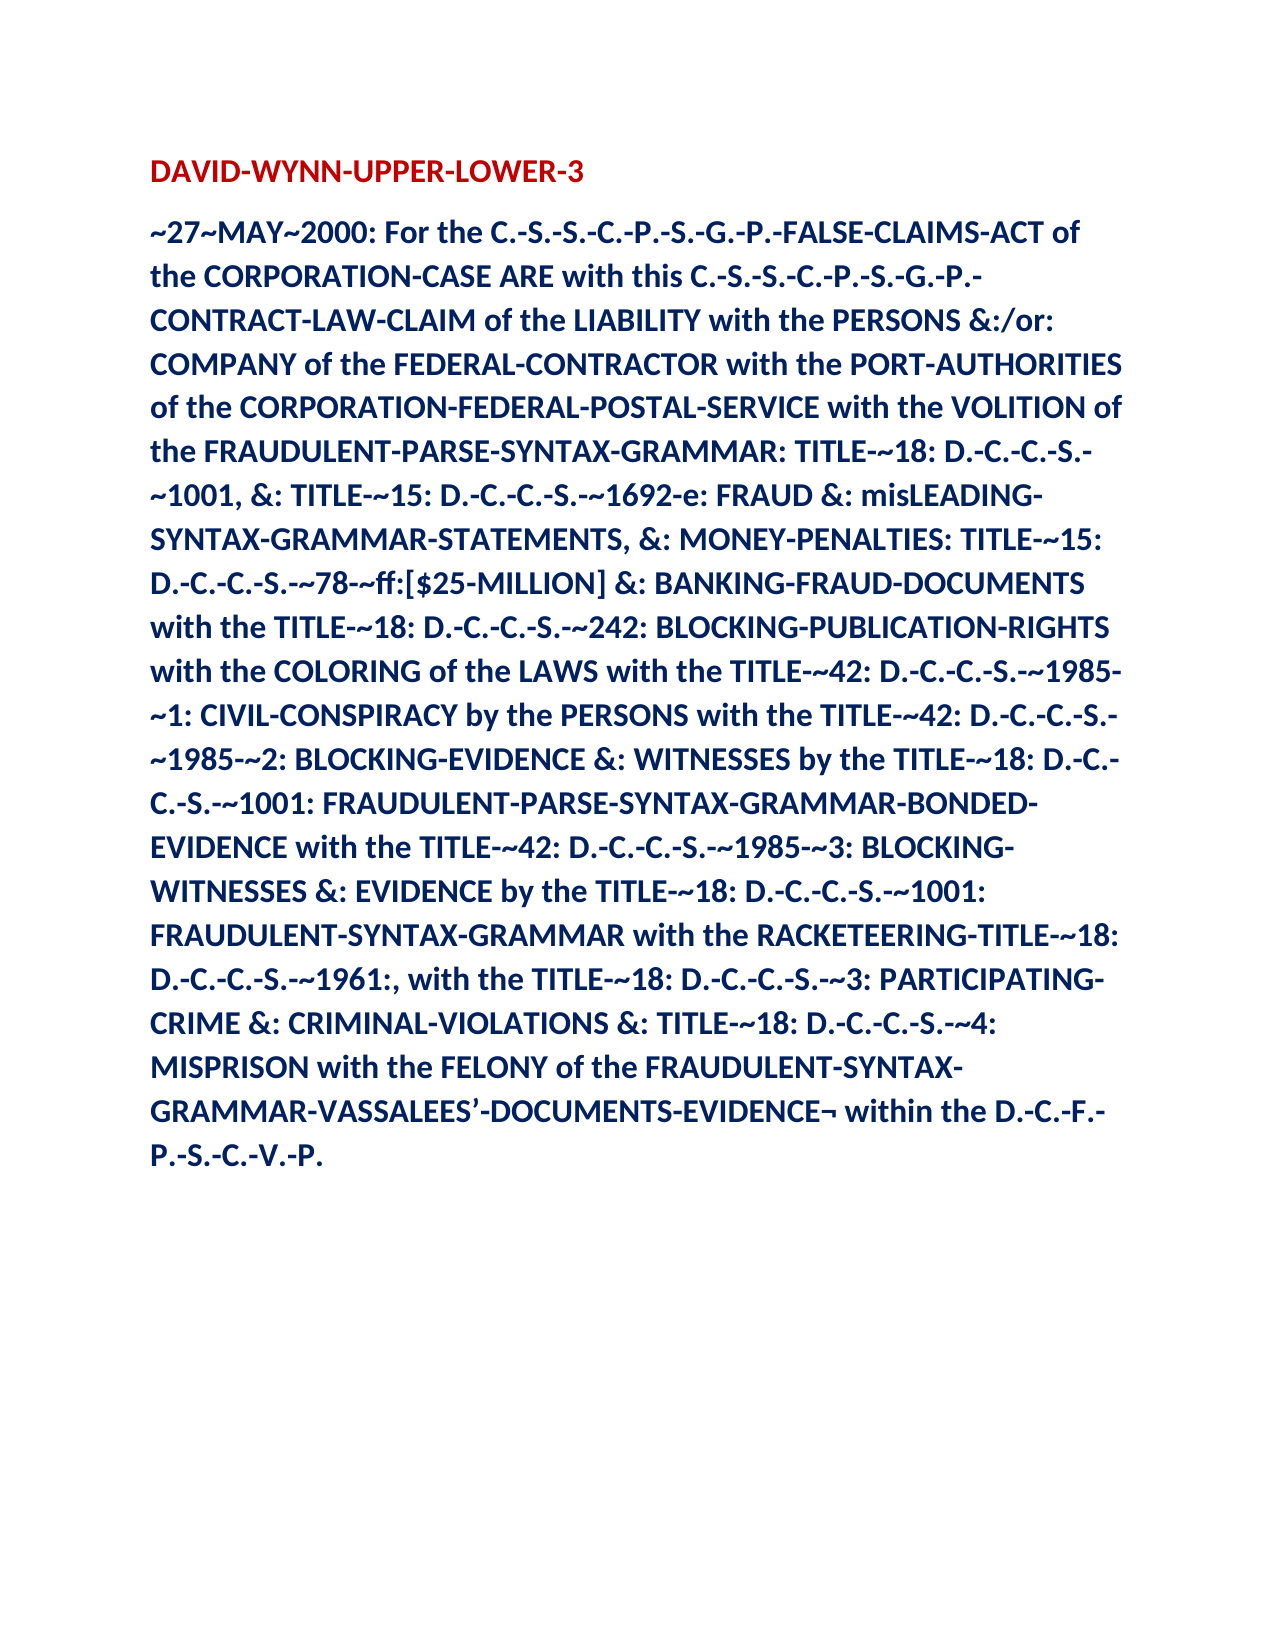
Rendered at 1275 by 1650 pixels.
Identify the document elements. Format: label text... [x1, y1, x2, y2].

text DAVID-WYNN-UPPER-LOWER-3 [150, 150, 1125, 191]
text ~27~MAY~2000: For the C.-S.-S.-C.-P.-S.-G.-P.-FALSE-CLAIMS-ACT of the CORPORATION-CASE ARE with this C.-S.-S.-C.-P.-S.-G.-P.-CONTRACT-LAW-CLAIM of the LIABILITY with the PERSONS &:/or: COMPANY of the FEDERAL-CONTRACTOR with the PORT-AUTHORITIES of the CORPORATION-FEDERAL-POSTAL-SERVICE with the VOLITION of the FRAUDULENT-PARSE-SYNTAX-GRAMMAR: TITLE-~18: D.-C.-C.-S.-~1001, &: TITLE-~15: D.-C.-C.-S.-~1692-e: FRAUD &: misLEADING-SYNTAX-GRAMMAR-STATEMENTS, &: MONEY-PENALTIES: TITLE-~15: D.-C.-C.-S.-~78-~ff:[$25-MILLION] &: BANKING-FRAUD-DOCUMENTS with the TITLE-~18: D.-C.-C.-S.-~242: BLOCKING-PUBLICATION-RIGHTS with the COLORING of the LAWS with the TITLE-~42: D.-C.-C.-S.-~1985-~1: CIVIL-CONSPIRACY by the PERSONS with the TITLE-~42: D.-C.-C.-S.-~1985-~2: BLOCKING-EVIDENCE &: WITNESSES by the TITLE-~18: D.-C.-C.-S.-~1001: FRAUDULENT-PARSE-SYNTAX-GRAMMAR-BONDED-EVIDENCE with the TITLE-~42: D.-C.-C.-S.-~1985-~3: BLOCKING-WITNESSES &: EVIDENCE by the TITLE-~18: D.-C.-C.-S.-~1001: FRAUDULENT-SYNTAX-GRAMMAR with the RACKETEERING-TITLE-~18: D.-C.-C.-S.-~1961:, with the TITLE-~18: D.-C.-C.-S.-~3: PARTICIPATING-CRIME &: CRIMINAL-VIOLATIONS &: TITLE-~18: D.-C.-C.-S.-~4: MISPRISON with the FELONY of the FRAUDULENT-SYNTAX-GRAMMAR-VASSALEES’-DOCUMENTS-EVIDENCE¬ within the D.-C.-F.-P.-S.-C.-V.-P. [150, 211, 1125, 1174]
